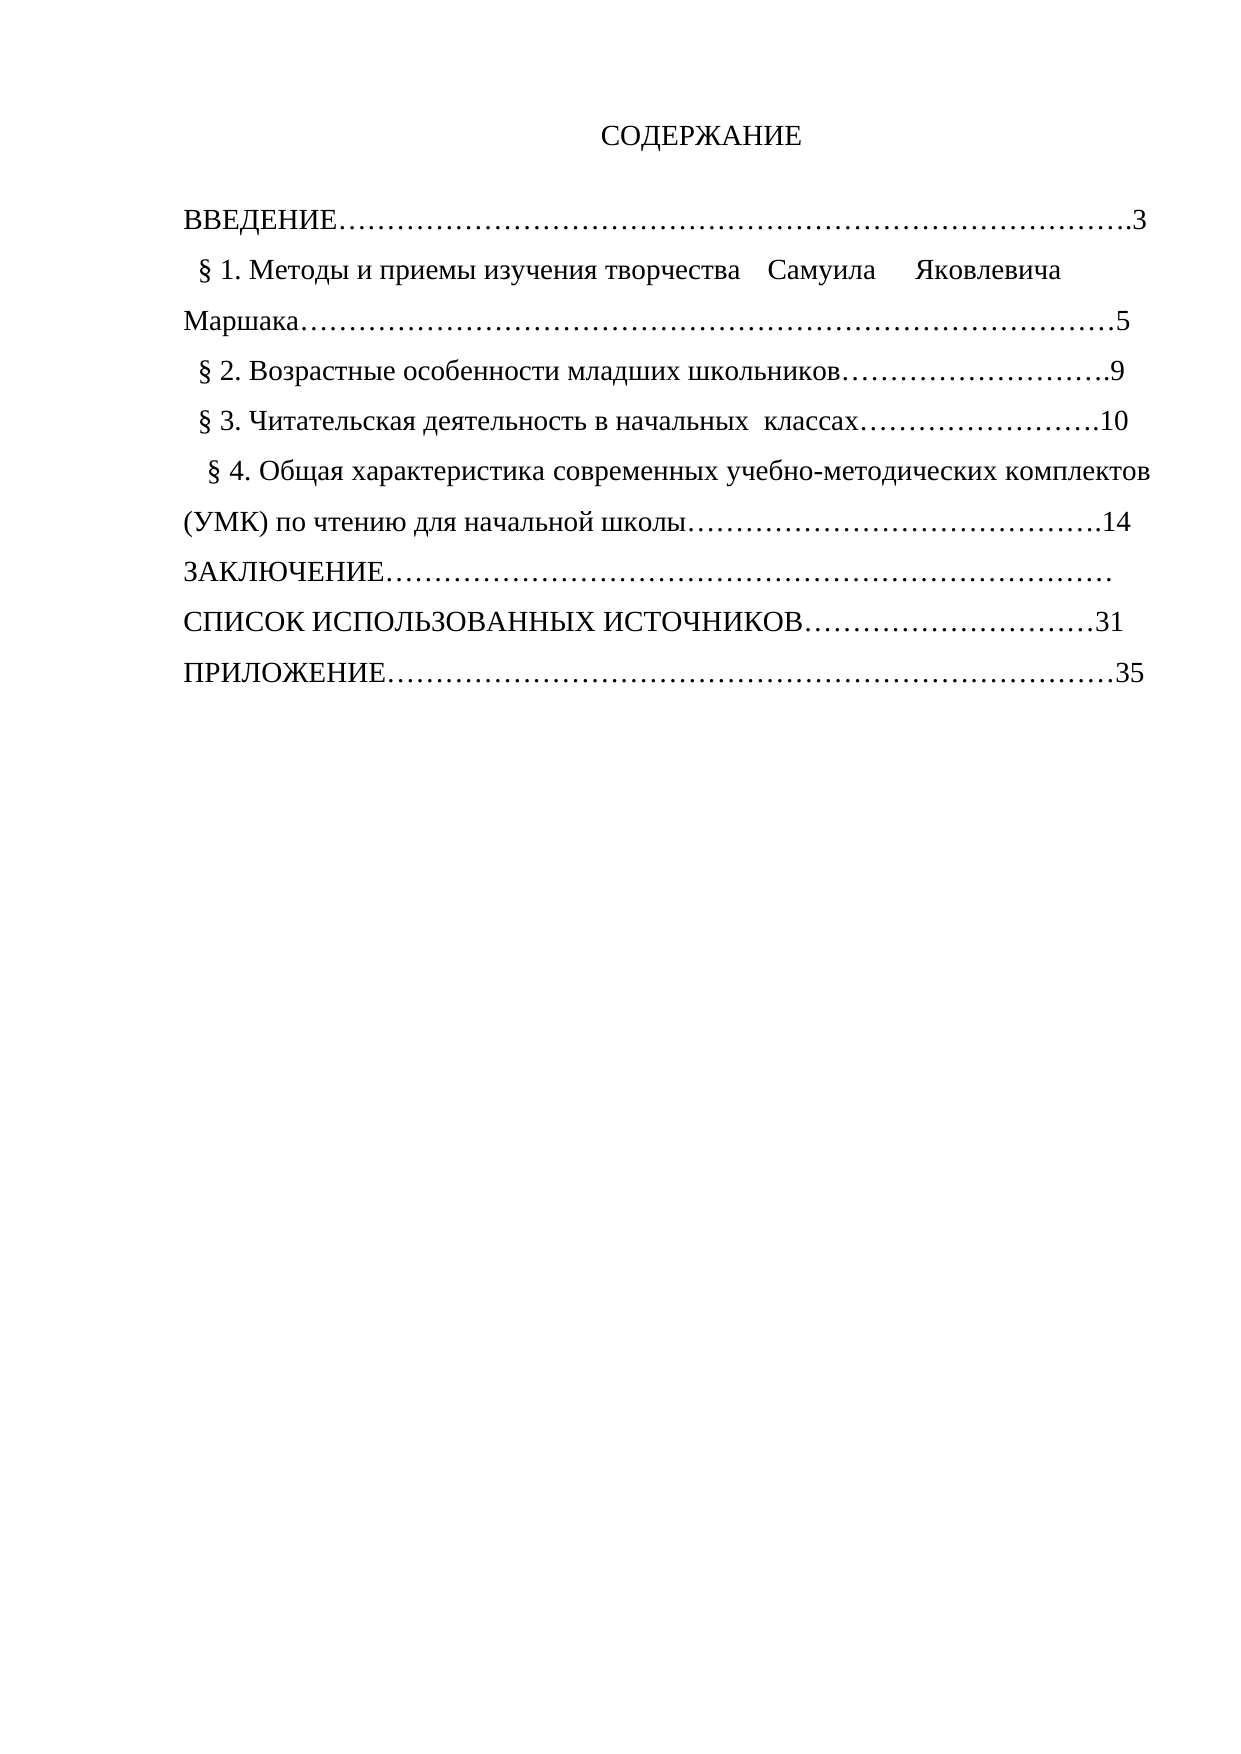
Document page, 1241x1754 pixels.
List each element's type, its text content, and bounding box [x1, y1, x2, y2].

text § 4. Общая характеристика современных учебно-методических комплектов (УМК) по чтению для начальной школы…………………………………….14 [183, 453, 1152, 537]
text ЗАКЛЮЧЕНИЕ………………………………………………………………… [183, 554, 1152, 588]
text § 3. Читательская деятельность в начальных классах…………………….10 [183, 403, 1152, 437]
text СПИСОК ИСПОЛЬЗОВАННЫХ ИСТОЧНИКОВ…………………………31 [183, 604, 1152, 638]
text ПРИЛОЖЕНИЕ…………………………………………………………………35 [183, 655, 1152, 688]
text § 1. Методы и приемы изучения творчества Самуила Яковлевича Маршака…………………………………………………………………………5 [183, 252, 1152, 336]
text § 2. Возрастные особенности младших школьников……………………….9 [183, 353, 1152, 386]
text ВВЕДЕНИЕ……………………………………………………………………….3 [183, 202, 1152, 236]
text СОДЕРЖАНИЕ [177, 118, 1152, 152]
